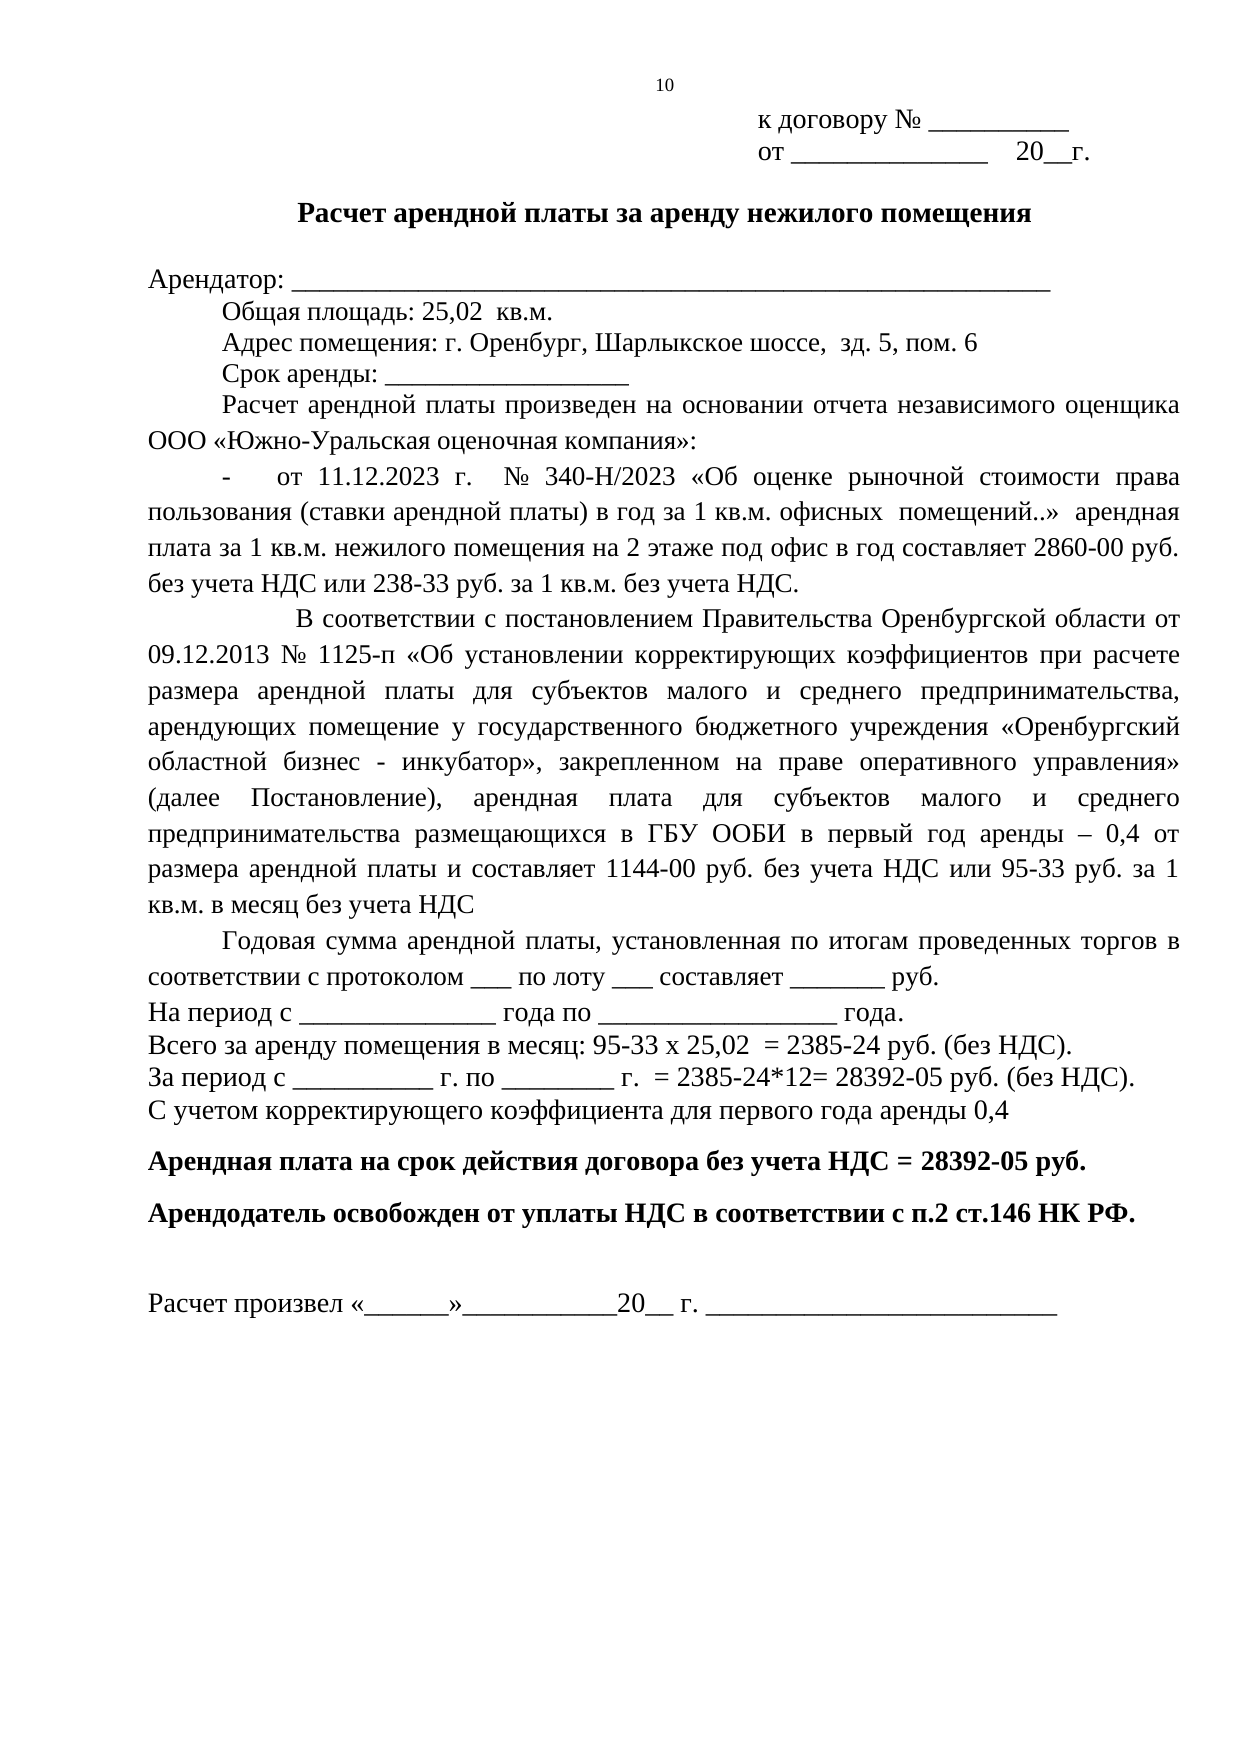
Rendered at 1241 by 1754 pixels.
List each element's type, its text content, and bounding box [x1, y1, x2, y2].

list - от 11.12.2023 г. № 340-Н/2023 «Об оценке рыночной стоимости права пользования (ставки арендной платы) в год за 1 кв.м. офисных помещений..» арендная плата за 1 кв.м. нежилого помещения на 2 этаже под офис в год составляет 2860-00 руб. без учета НДС или 238-33 руб. за 1 кв.м. без учета НДС. [148, 459, 1181, 598]
list Годовая сумма арендной платы, установленная по итогам проведенных торгов в соответствии с протоколом ___ по лоту ___ составляет _______ руб. [148, 924, 1181, 991]
list В соответствии с постановлением Правительства Оренбургской области от 09.12.2013 № 1125-п «Об установлении корректирующих коэффициентов при расчете размера арендной платы для субъектов малого и среднего предпринимательства, арендующих помещение у государственного бюджетного учреждения «Оренбургский областной бизнес - инкубатор», закрепленном на праве оперативного управления» (далее Постановление), арендная плата для субъектов малого и среднего предпринимательства размещающихся в ГБУ ООБИ в первый год аренды – 0,4 от размера арендной платы и составляет 1144-00 руб. без учета НДС или 95-33 руб. за 1 кв.м. в месяц без учета НДС [148, 602, 1181, 919]
text Всего за аренду помещения в месяц: 95-33 х 25,02 = 2385-24 руб. (без НДС). [148, 1028, 1181, 1060]
list Адрес помещения: г. Оренбург, Шарлыкское шоссе, зд. 5, пом. 6 [148, 326, 1181, 357]
text Расчет произвел «______»___________20__ г. _________________________ [148, 1286, 1181, 1318]
text Арендная плата на срок действия договора без учета НДС = 28392-05 руб. [148, 1144, 1181, 1177]
list Общая площадь: 25,02 кв.м. [148, 295, 1181, 326]
text Арендодатель освобожден от уплаты НДС в соответствии с п.2 ст.146 НК РФ. [148, 1196, 1181, 1228]
list Расчет арендной платы произведен на основании отчета независимого оценщика ООО «Южно-Уральская оценочная компания»: [148, 388, 1181, 455]
list Срок аренды: __________________ [148, 357, 1181, 388]
text Арендатор: ______________________________________________________ [148, 262, 1181, 295]
text от ______________ 20__г. [148, 134, 1181, 166]
text Расчет арендной платы за аренду нежилого помещения [148, 195, 1181, 229]
text к договору № __________ [148, 102, 1181, 134]
text За период с __________ г. по ________ г. = 2385-24*12= 28392-05 руб. (без НДС). [148, 1060, 1179, 1093]
text На период с ______________ года по _________________ года. [148, 996, 1181, 1028]
text С учетом корректирующего коэффициента для первого года аренды 0,4 [148, 1093, 1181, 1125]
